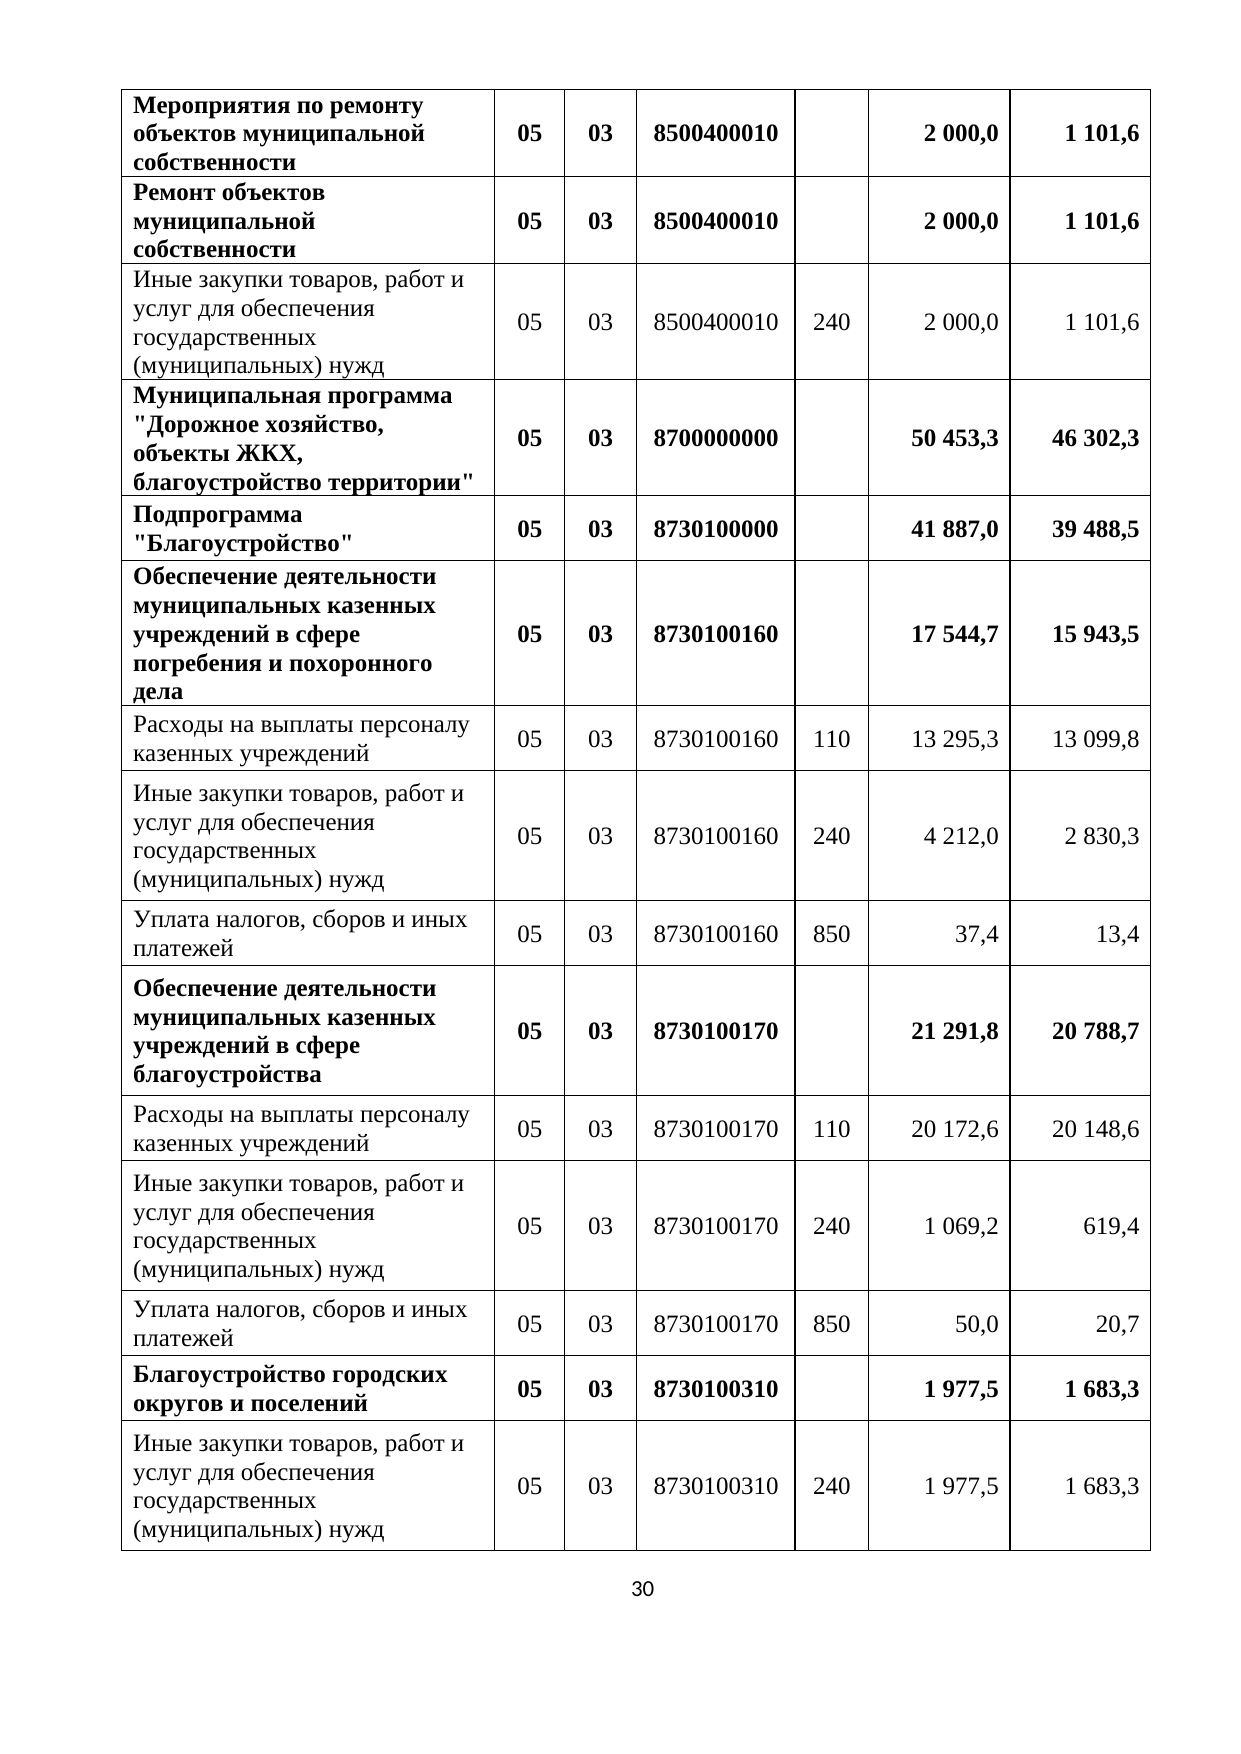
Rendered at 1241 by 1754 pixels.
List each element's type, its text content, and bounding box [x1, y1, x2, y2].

table_cell 240 [796, 1421, 868, 1550]
table_cell 2 000,0 [869, 177, 1009, 263]
table_cell 05 [495, 771, 564, 900]
table_cell 05 [495, 380, 564, 495]
table_cell 619,4 [1011, 1161, 1150, 1290]
table_cell [796, 177, 868, 263]
table_cell 20 788,7 [1011, 966, 1150, 1095]
table_cell 1 101,6 [1011, 90, 1150, 176]
table_cell 05 [495, 706, 564, 770]
table_cell Расходы на выплаты персоналу казенных учреждений [122, 1096, 494, 1160]
table_cell 850 [796, 1291, 868, 1355]
table_cell [796, 380, 868, 495]
table_cell 240 [796, 1161, 868, 1290]
table_cell 05 [495, 1356, 564, 1420]
table_cell 17 544,7 [869, 561, 1009, 705]
table_cell Муниципальная программа "Дорожное хозяйство, объекты ЖКХ, благоустройство территории" [122, 380, 494, 495]
table_cell 05 [495, 966, 564, 1095]
table_cell 2 830,3 [1011, 771, 1150, 900]
table_cell 37,4 [869, 901, 1009, 965]
table_cell 03 [565, 496, 636, 560]
table_cell Мероприятия по ремонту объектов муниципальной собственности [122, 90, 494, 176]
table_cell 13 099,8 [1011, 706, 1150, 770]
table_cell 1 683,3 [1011, 1421, 1150, 1550]
table_cell 1 977,5 [869, 1421, 1009, 1550]
table_cell 05 [495, 496, 564, 560]
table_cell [122, 1421, 494, 1550]
table_cell 8730100170 [637, 966, 794, 1095]
table_cell 03 [565, 561, 636, 705]
table_cell 13 295,3 [869, 706, 1009, 770]
table_cell 05 [495, 177, 564, 263]
table_cell 20 172,6 [869, 1096, 1009, 1160]
table_cell Иные закупки товаров, работ и услуг для обеспечения государственных (муниципальных) нужд [122, 1161, 494, 1290]
table_cell 8730100160 [637, 561, 794, 705]
table_cell 03 [565, 901, 636, 965]
table_cell 240 [796, 264, 868, 379]
table_cell 8730100310 [637, 1421, 794, 1550]
table_cell 8730100170 [637, 1096, 794, 1160]
table_cell Подпрограмма "Благоустройство" [122, 496, 494, 560]
table_cell 8500400010 [637, 264, 794, 379]
table_cell 13,4 [1011, 901, 1150, 965]
table_cell 4 212,0 [869, 771, 1009, 900]
table_cell 03 [565, 1421, 636, 1550]
table_cell 05 [495, 1291, 564, 1355]
table_cell [796, 496, 868, 560]
table_cell [796, 966, 868, 1095]
table_cell Иные закупки товаров, работ и услуг для обеспечения государственных (муниципальных) нужд [122, 264, 494, 379]
table_cell 41 887,0 [869, 496, 1009, 560]
table_cell 1 101,6 [1011, 177, 1150, 263]
table_cell 240 [796, 771, 868, 900]
table_cell 21 291,8 [869, 966, 1009, 1095]
table_cell 03 [565, 706, 636, 770]
table_cell 1 977,5 [869, 1356, 1009, 1420]
table_cell 1 683,3 [1011, 1356, 1150, 1420]
table_cell [796, 1356, 868, 1420]
table_cell 8730100310 [637, 1356, 794, 1420]
table_cell 39 488,5 [1011, 496, 1150, 560]
table_cell Расходы на выплаты персоналу казенных учреждений [122, 706, 494, 770]
table_cell 8730100160 [637, 771, 794, 900]
table_cell [796, 90, 868, 176]
table_cell 03 [565, 264, 636, 379]
table_cell Обеспечение деятельности муниципальных казенных учреждений в сфере погребения и похоронного дела [122, 561, 494, 705]
table_cell Благоустройство городских округов и поселений [122, 1356, 494, 1420]
table_cell 03 [565, 966, 636, 1095]
table_cell 03 [565, 1356, 636, 1420]
table_cell 20,7 [1011, 1291, 1150, 1355]
table_cell 8730100170 [637, 1161, 794, 1290]
table_cell 05 [495, 264, 564, 379]
table_cell 03 [565, 90, 636, 176]
table_cell Иные закупки товаров, работ и услуг для обеспечения государственных (муниципальных) нужд [122, 771, 494, 900]
table_cell 50 453,3 [869, 380, 1009, 495]
table_cell 8700000000 [637, 380, 794, 495]
table_cell 2 000,0 [869, 264, 1009, 379]
table_cell 110 [796, 1096, 868, 1160]
table_cell 15 943,5 [1011, 561, 1150, 705]
table_cell Обеспечение деятельности муниципальных казенных учреждений в сфере благоустройства [122, 966, 494, 1095]
table_cell 03 [565, 380, 636, 495]
table_cell 03 [565, 1096, 636, 1160]
table_cell 8730100000 [637, 496, 794, 560]
table_cell [796, 561, 868, 705]
table_cell 1 069,2 [869, 1161, 1009, 1290]
table_cell 8730100170 [637, 1291, 794, 1355]
table_cell 05 [495, 561, 564, 705]
table_cell 03 [565, 177, 636, 263]
table_cell 8500400010 [637, 177, 794, 263]
table_cell 05 [495, 901, 564, 965]
table_cell Ремонт объектов муниципальной собственности [122, 177, 494, 263]
table_cell 2 000,0 [869, 90, 1009, 176]
table_cell 05 [495, 1096, 564, 1160]
table_cell 8730100160 [637, 706, 794, 770]
table_cell 03 [565, 1161, 636, 1290]
table_cell 46 302,3 [1011, 380, 1150, 495]
table_cell 20 148,6 [1011, 1096, 1150, 1160]
table_cell 8500400010 [637, 90, 794, 176]
table_cell 1 101,6 [1011, 264, 1150, 379]
table_cell 05 [495, 90, 564, 176]
table_cell 03 [565, 771, 636, 900]
table_cell 05 [495, 1421, 564, 1550]
table_cell 110 [796, 706, 868, 770]
table_cell 03 [565, 1291, 636, 1355]
table_cell 8730100160 [637, 901, 794, 965]
table_cell Уплата налогов, сборов и иных платежей [122, 901, 494, 965]
table_cell 850 [796, 901, 868, 965]
table_cell 05 [495, 1161, 564, 1290]
table_cell 50,0 [869, 1291, 1009, 1355]
table_cell Уплата налогов, сборов и иных платежей [122, 1291, 494, 1355]
